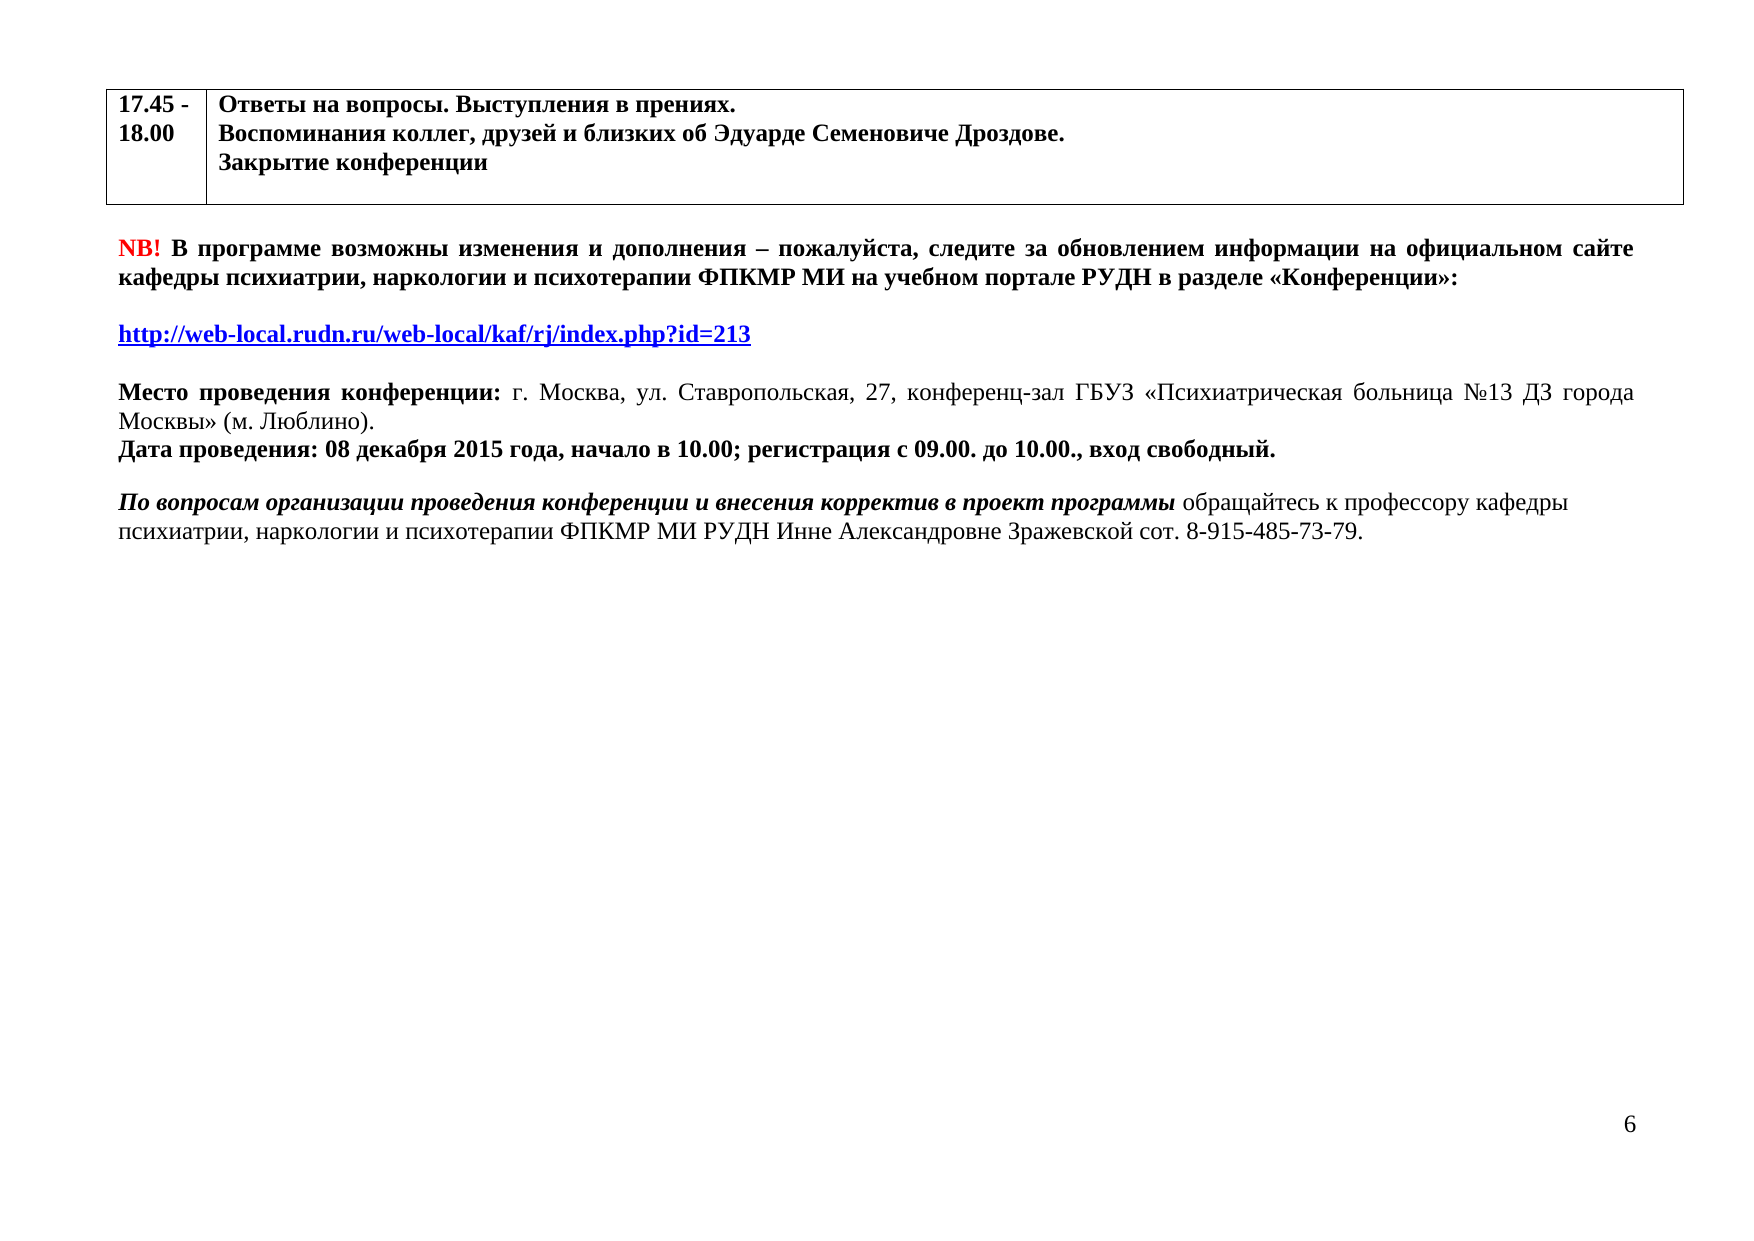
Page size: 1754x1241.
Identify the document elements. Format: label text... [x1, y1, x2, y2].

text Дата проведения: 08 декабря 2015 года, начало в 10.00; регистрация с 09.00. до 10.00., вход свободный. [118, 434, 1636, 463]
text http://web-local.rudn.ru/web-local/kaf/rj/index.php?id=213 [118, 319, 1636, 348]
text По вопросам организации проведения конференции и внесения корректив в проект программы обращайтесь к профессору кафедры психиатрии, наркологии и психотерапии ФПКМР МИ РУДН Инне Александровне Зражевской сот. 8-915-485-73-79. [118, 487, 1636, 545]
table_cell Ответы на вопросы. Выступления в прениях. Воспоминания коллег, друзей и близких об Эдуарде Семеновиче Дроздове. Закрытие конференции [207, 90, 1683, 203]
text Место проведения конференции: г. Москва, ул. Ставропольская, 27, конференц-зал ГБУЗ «Психиатрическая больница №13 ДЗ города Москвы» (м. Люблино). [118, 377, 1636, 434]
table_cell 17.45 -18.00 [107, 90, 206, 203]
text NB! В программе возможны изменения и дополнения – пожалуйста, следите за обновлением информации на официальном сайте кафедры психиатрии, наркологии и психотерапии ФПКМР МИ на учебном портале РУДН в разделе «Конференции»: [118, 233, 1636, 291]
